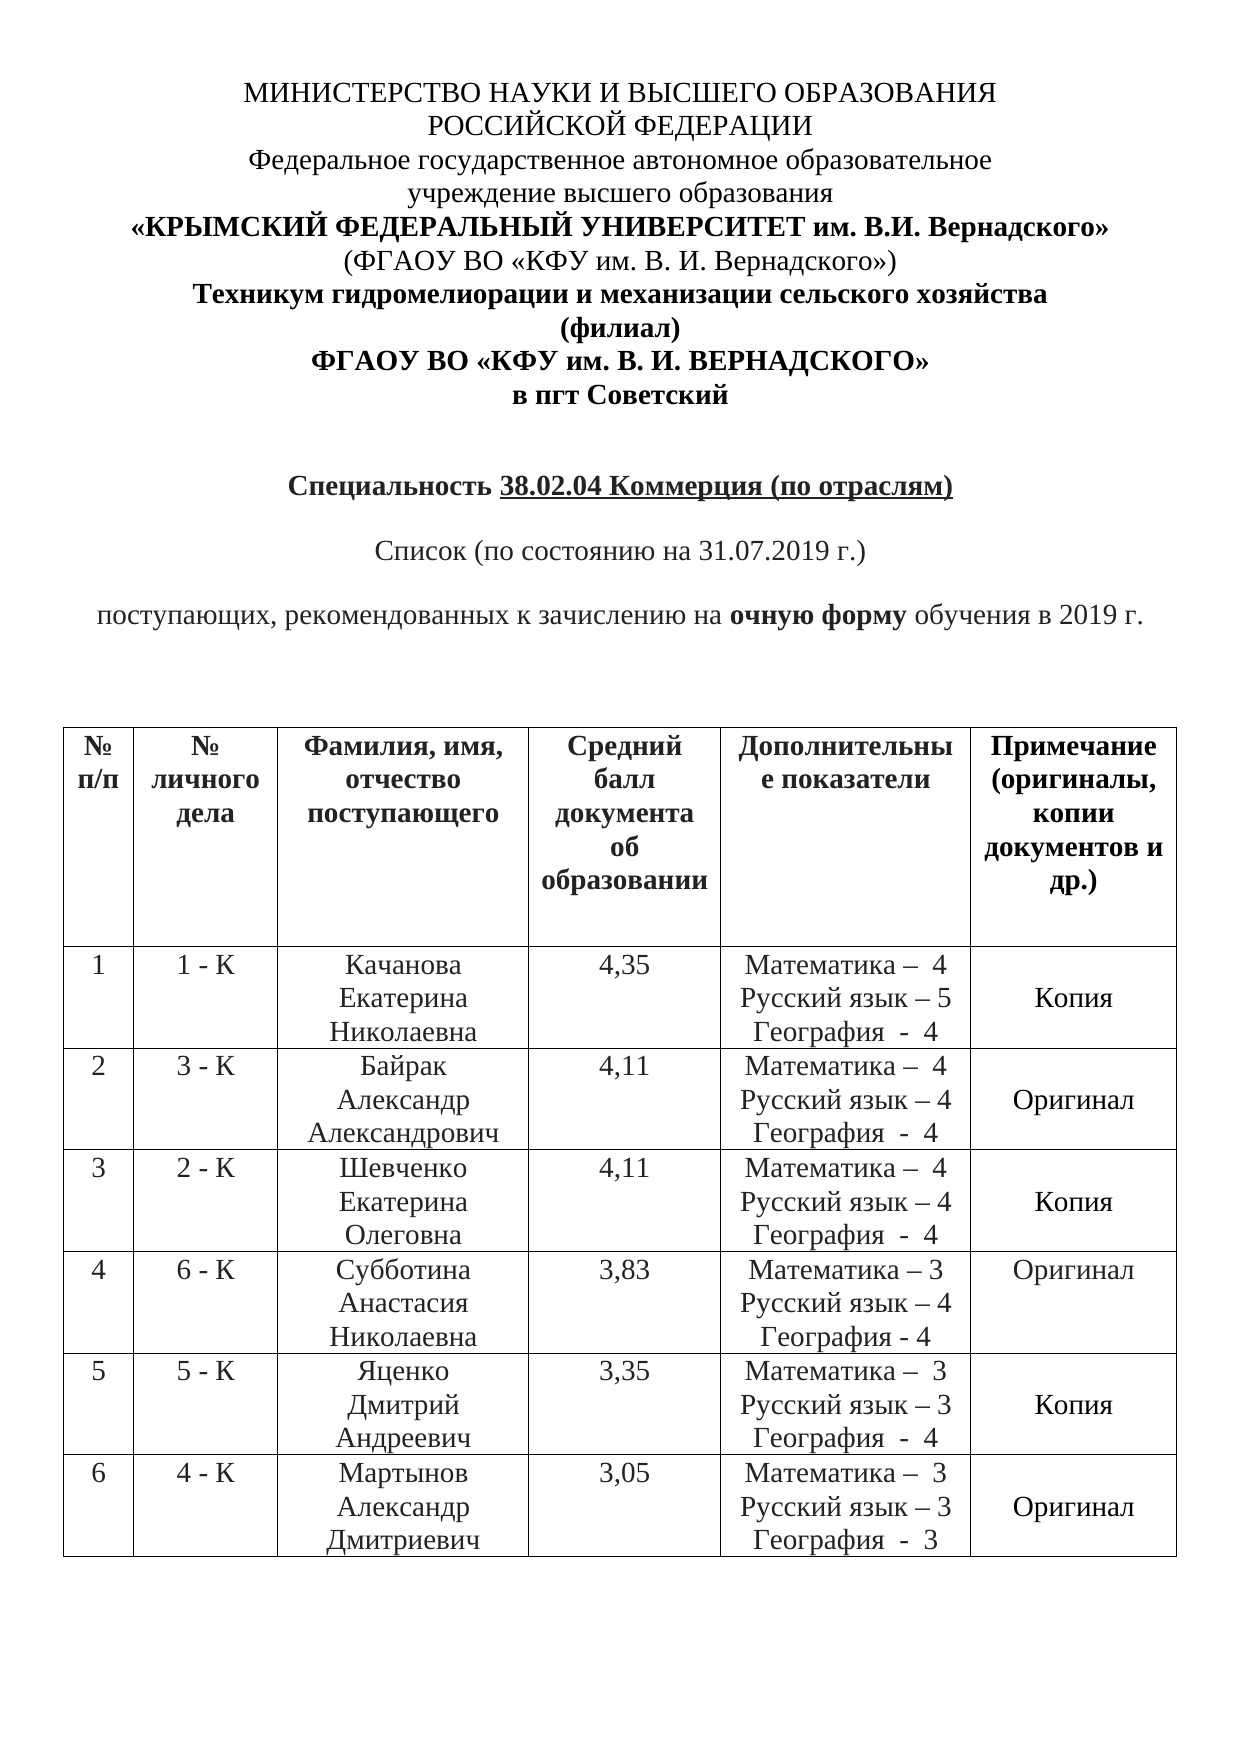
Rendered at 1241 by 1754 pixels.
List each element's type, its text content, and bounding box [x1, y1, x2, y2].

text РОССИЙСКОЙ ФЕДЕРАЦИИ [75, 108, 1165, 142]
table_header № п/п [64, 728, 133, 946]
table_header Фамилия, имя, отчество поступающего [278, 728, 528, 946]
table_cell Оригинал [971, 1455, 1176, 1556]
table_header № личного дела [134, 728, 277, 946]
table_cell Математика – 4 Русский язык – 5 География - 4 [721, 947, 970, 1047]
text ФГАОУ ВО «КФУ им. В. И. Вернадского» [75, 343, 1165, 377]
table_header Примечание (оригиналы, копии документов и др.) [971, 728, 1176, 946]
text учреждение высшего образования [75, 176, 1165, 209]
table_cell 2 - К [134, 1150, 277, 1251]
table_cell Математика – 3 Русский язык – 3 География - 3 [721, 1455, 970, 1556]
table_cell 4 [64, 1252, 133, 1352]
table_cell 3,83 [529, 1252, 720, 1352]
table_cell Копия [971, 1150, 1176, 1251]
table_cell Субботина Анастасия Николаевна [278, 1252, 528, 1352]
table_cell 1 [64, 947, 133, 1047]
text Специальность 38.02.04 Коммерция (по отраслям) [75, 468, 1165, 501]
table_cell 6 [64, 1455, 133, 1556]
table_cell Математика – 4 Русский язык – 4 География - 4 [721, 1049, 970, 1149]
text «КРЫМСКИЙ ФЕДЕРАЛЬНЫЙ УНИВЕРСИТЕТ им. В.И. Вернадского» [75, 209, 1165, 243]
table_cell 4,35 [529, 947, 720, 1047]
table_cell Оригинал [971, 1049, 1176, 1149]
table_cell Яценко Дмитрий Андреевич [278, 1354, 528, 1454]
text Техникум гидромелиорации и механизации сельского хозяйства [75, 276, 1165, 310]
table_cell 2 [64, 1049, 133, 1149]
table_cell Байрак Александр Александрович [278, 1049, 528, 1149]
table_cell 3,05 [529, 1455, 720, 1556]
table_cell Копия [971, 1354, 1176, 1454]
table_cell Математика – 4 Русский язык – 4 География - 4 [721, 1150, 970, 1251]
table_cell Математика – 3 Русский язык – 3 География - 4 [721, 1354, 970, 1454]
table_cell Шевченко Екатерина Олеговна [278, 1150, 528, 1251]
text в пгт Советский [75, 377, 1165, 410]
table_cell 5 - К [134, 1354, 277, 1454]
text Список (по состоянию на 31.07.2019 г.) [75, 533, 1165, 566]
table_cell Оригинал [971, 1252, 1176, 1352]
text (филиал) [75, 310, 1165, 343]
text Федеральное государственное автономное образовательное [75, 142, 1165, 176]
table_cell Копия [971, 947, 1176, 1047]
table_cell 6 - К [134, 1252, 277, 1352]
text поступающих, рекомендованных к зачислению на очную форму обучения в 2019 г. [75, 597, 1165, 631]
table_cell 1 - К [134, 947, 277, 1047]
table_cell 5 [64, 1354, 133, 1454]
table_cell Математика – 3 Русский язык – 4 География - 4 [721, 1252, 970, 1352]
table_cell 4,11 [529, 1049, 720, 1149]
table_cell 4 - К [134, 1455, 277, 1556]
table_header Дополнительные показатели [721, 728, 970, 946]
table_cell Мартынов Александр Дмитриевич [278, 1455, 528, 1556]
table_cell 3 - К [134, 1049, 277, 1149]
text (ФГАОУ ВО «КФУ им. В. И. Вернадского») [75, 243, 1165, 276]
table_cell Качанова Екатерина Николаевна [278, 947, 528, 1047]
text МИНИСТЕРСТВО НАУКИ И ВЫСШЕГО ОБРАЗОВАНИЯ [75, 75, 1165, 108]
table_cell 4,11 [529, 1150, 720, 1251]
table_cell 3 [64, 1150, 133, 1251]
table_cell 3,35 [529, 1354, 720, 1454]
table_header Средний балл документа об образовании [529, 728, 720, 946]
